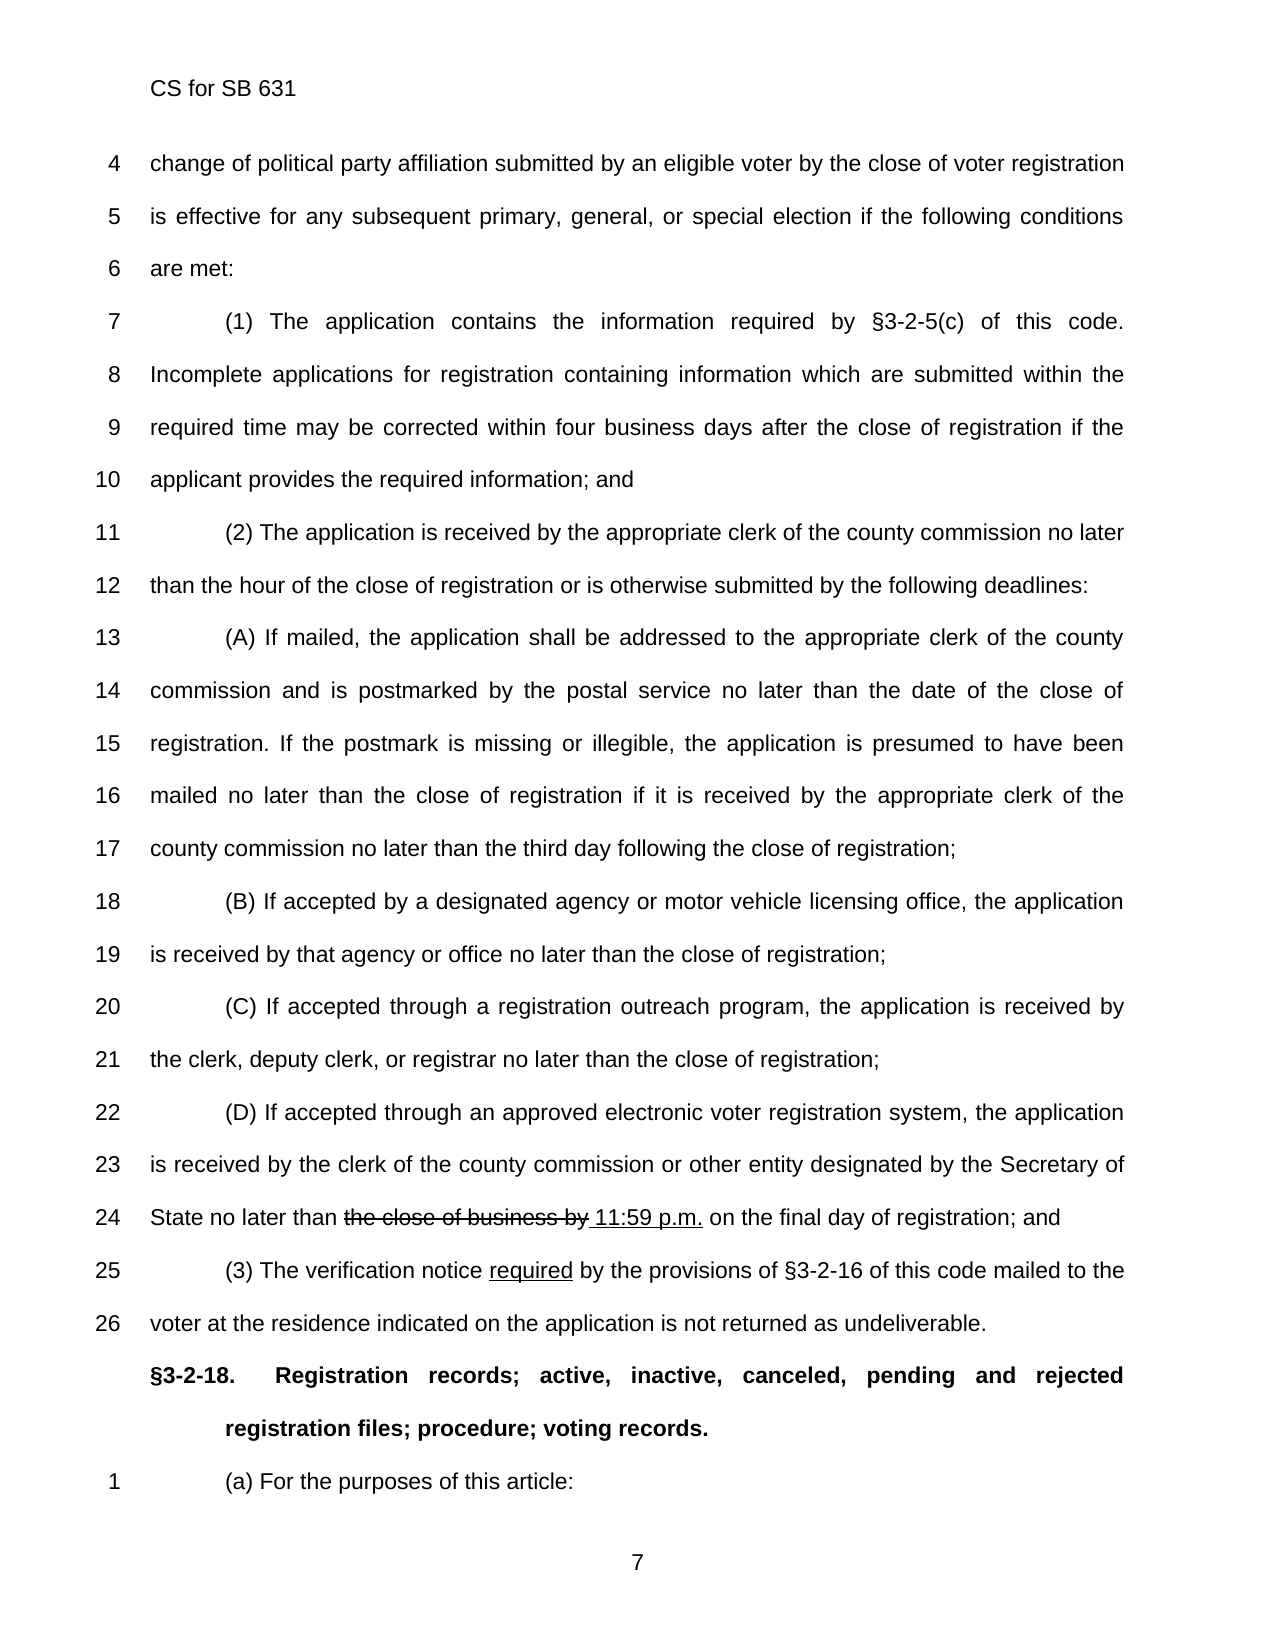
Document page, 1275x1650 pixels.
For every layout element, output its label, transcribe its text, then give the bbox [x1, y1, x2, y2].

text (B) If accepted by a designated agency or motor vehicle licensing office, the application is received by that agency or office no later than the close of registration; [150, 888, 1125, 967]
text (1) The application contains the information required by §3-2-5(c) of this code. Incomplete applications for registration containing information which are submitted within the required time may be corrected within four business days after the close of registration if the applicant provides the required information; and [150, 308, 1125, 493]
text (3) The verification notice required by the provisions of §3-2-16 of this code mailed to the voter at the residence indicated on the application is not returned as undeliverable. [150, 1257, 1125, 1336]
text (C) If accepted through a registration outreach program, the application is received by the clerk, deputy clerk, or registrar no later than the close of registration; [150, 993, 1125, 1072]
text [150, 150, 1125, 282]
text (A) If mailed, the application shall be addressed to the appropriate clerk of the county commission and is postmarked by the postal service no later than the date of the close of registration. If the postmark is missing or illegible, the application is presumed to have been mailed no later than the close of registration if it is received by the appropriate clerk of the county commission no later than the third day following the close of registration; [150, 624, 1125, 862]
text (D) If accepted through an approved electronic voter registration system, the application is received by the clerk of the county commission or other entity designated by the Secretary of State no later than the close of business by 11:59 p.m. on the final day of registration; and [150, 1099, 1125, 1231]
text (a) For the purposes of this article: [150, 1468, 1125, 1494]
text (2) The application is received by the appropriate clerk of the county commission no later than the hour of the close of registration or is otherwise submitted by the following deadlines: [150, 519, 1125, 598]
subtitle §3-2-18. Registration records; active, inactive, canceled, pending and rejected registration files; procedure; voting records. [150, 1362, 1125, 1441]
